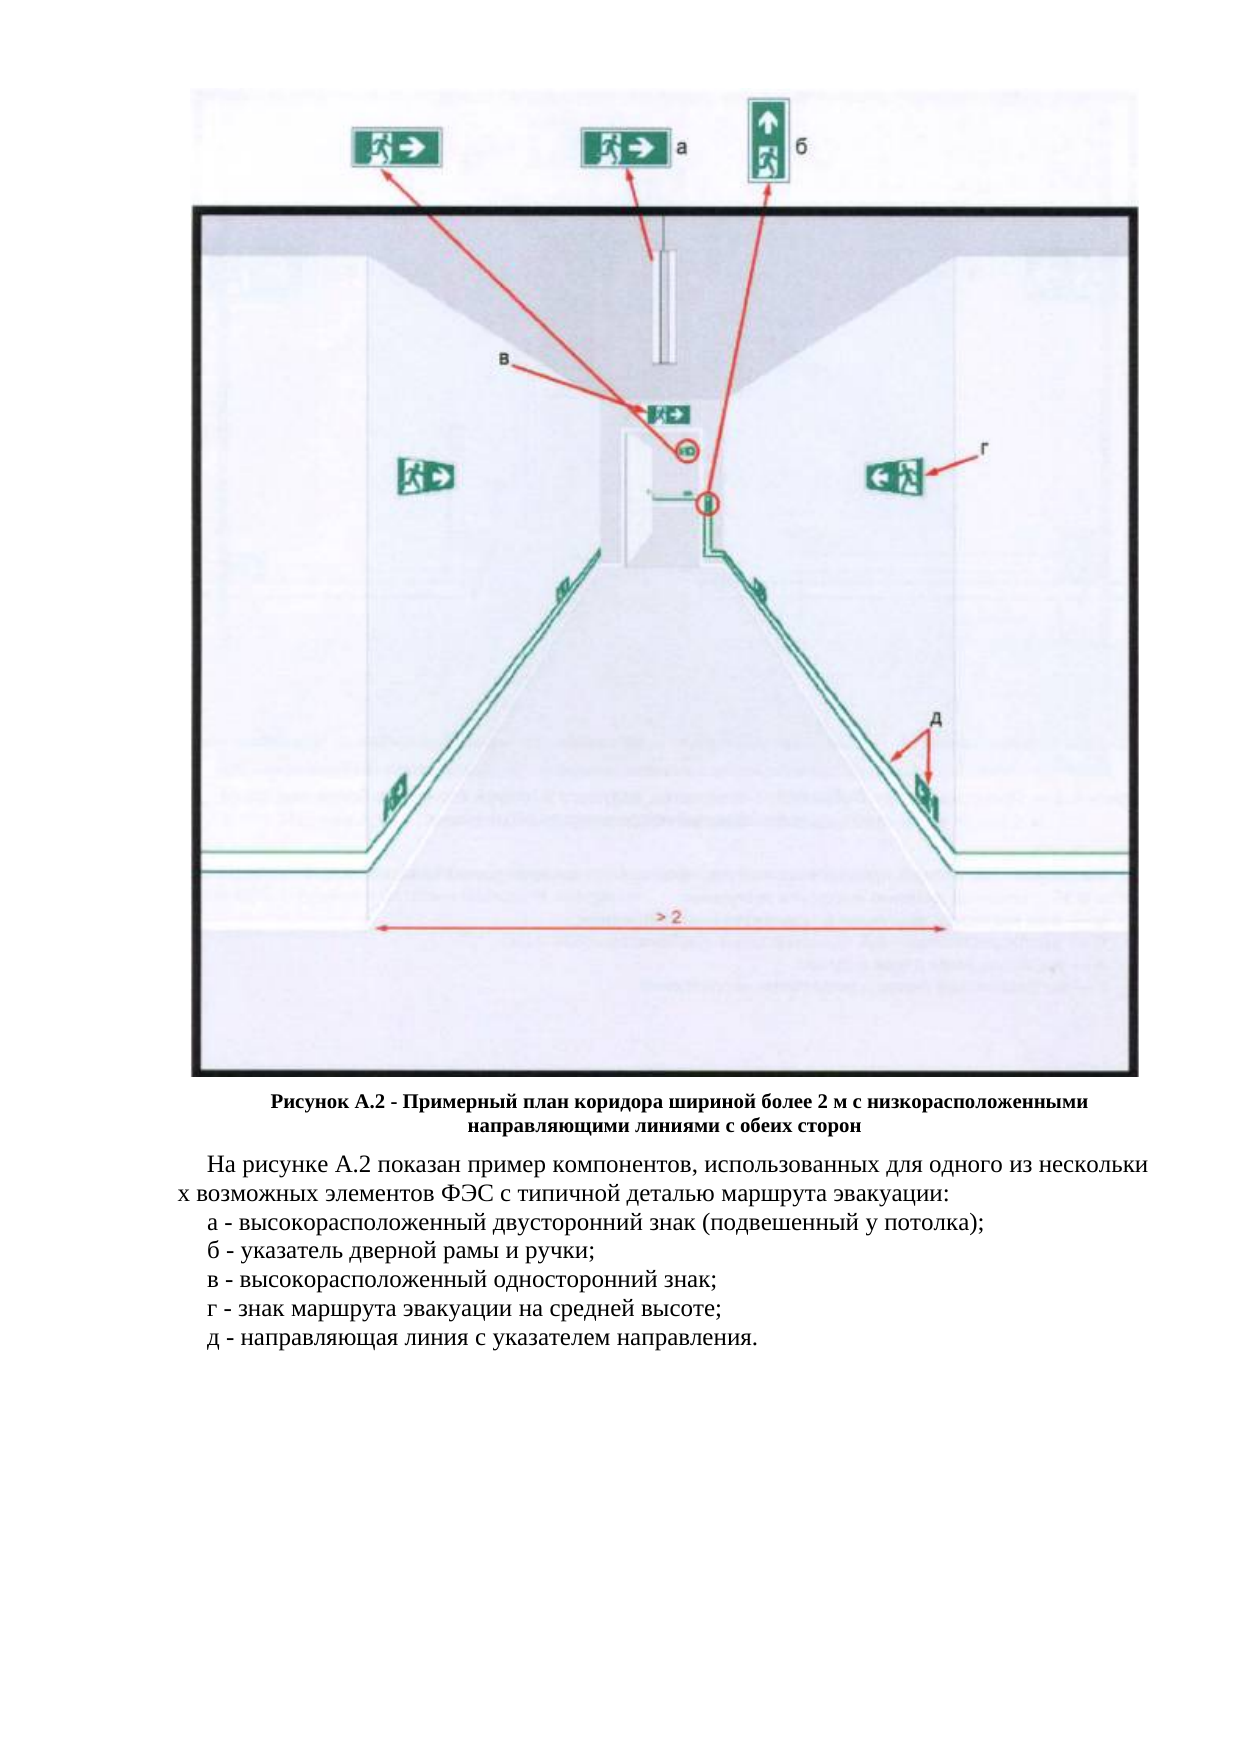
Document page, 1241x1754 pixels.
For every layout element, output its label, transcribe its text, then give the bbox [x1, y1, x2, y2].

text б - указатель дверной рамы и ручки; [177, 1236, 1152, 1264]
text г - знак маршрута эвакуации на средней высоте; [177, 1293, 1152, 1322]
text а - высокорасположенный двусторонний знак (подвешенный у потолка); [177, 1207, 1152, 1236]
text в - высокорасположенный односторонний знак; [177, 1264, 1152, 1293]
picture [190, 88, 1139, 1077]
text д - направляющая линия с указателем направления. [177, 1322, 1152, 1351]
text Рисунок А.2 - Примерный план коридора шириной более 2 м с низкорасположенными направляющими линиями с обеих сторон [177, 1089, 1152, 1137]
text На рисунке А.2 показан пример компонентов, использованных для одного из нескольких возможных элементов ФЭС с типичной деталью маршрута эвакуации: [177, 1149, 1152, 1207]
